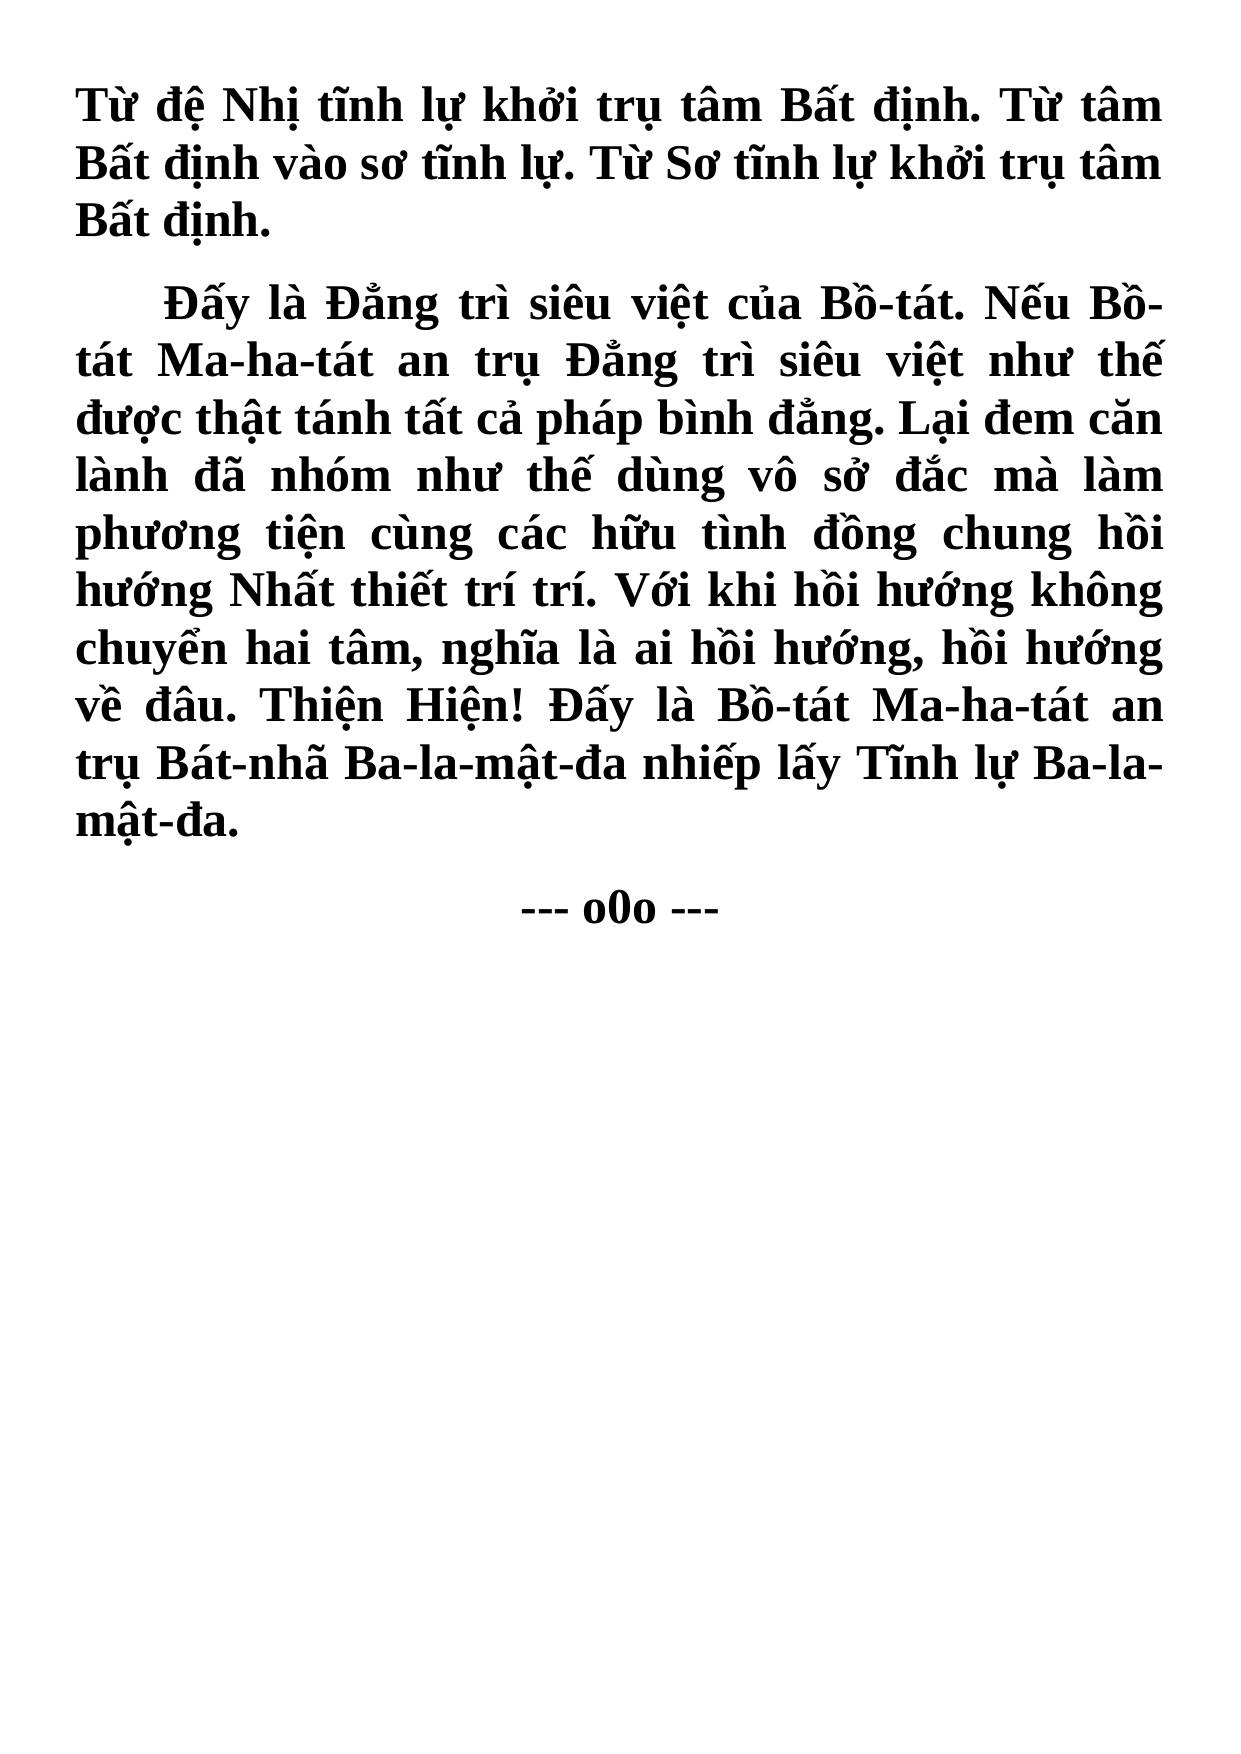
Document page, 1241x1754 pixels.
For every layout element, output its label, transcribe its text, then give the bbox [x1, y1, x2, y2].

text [75, 75, 1165, 247]
text --- o0o --- [75, 877, 1165, 934]
text Đấy là Đẳng trì siêu việt của Bồ-tát. Nếu Bồ-tát Ma-ha-tát an trụ Đẳng trì siêu việt như thế được thật tánh tất cả pháp bình đẳng. Lại đem căn lành đã nhóm như thế dùng vô sở đắc mà làm phương tiện cùng các hữu tình đồng chung hồi hướng Nhất thiết trí trí. Với khi hồi hướng không chuyển hai tâm, nghĩa là ai hồi hướng, hồi hướng về đâu. Thiện Hiện! Đấy là Bồ-tát Ma-ha-tát an trụ Bát-nhã Ba-la-mật-đa nhiếp lấy Tĩnh lự Ba-la-mật-đa. [75, 272, 1165, 847]
